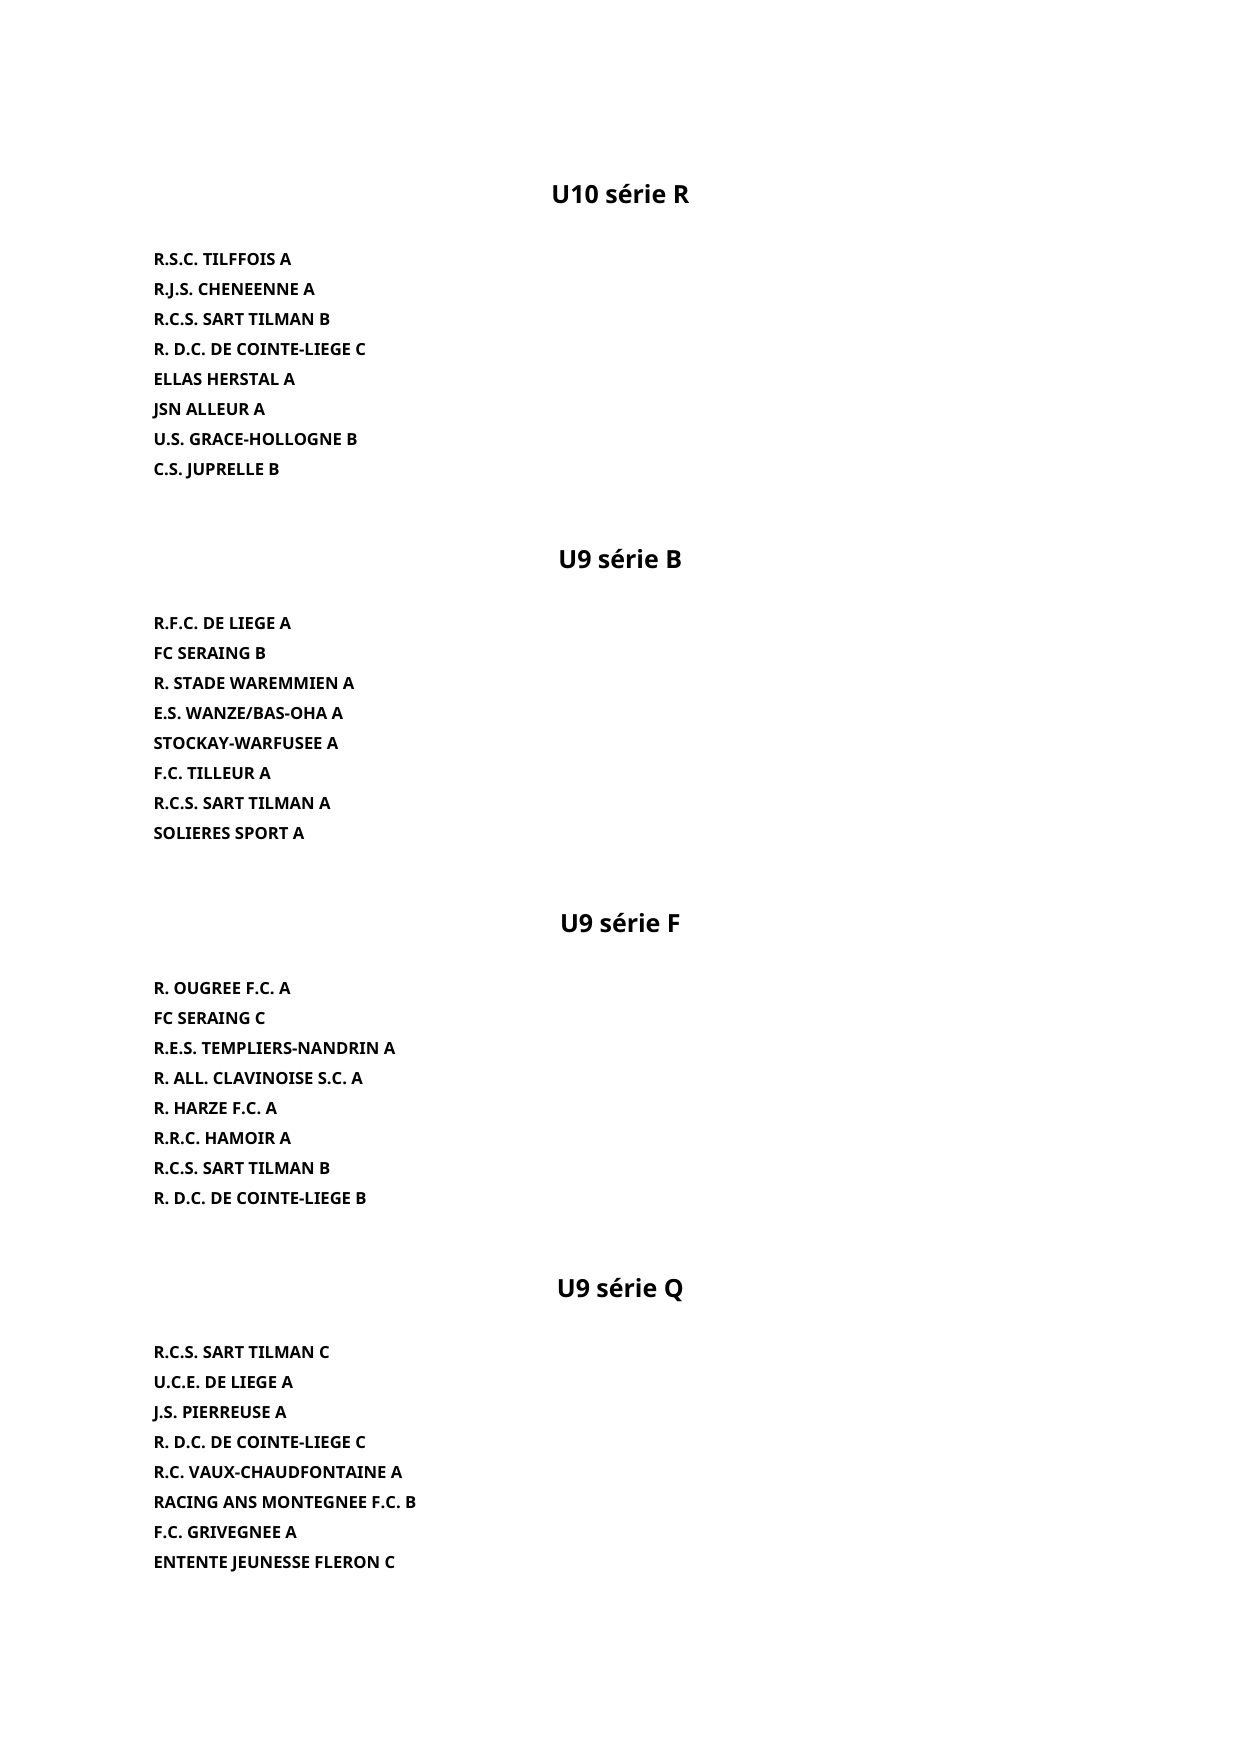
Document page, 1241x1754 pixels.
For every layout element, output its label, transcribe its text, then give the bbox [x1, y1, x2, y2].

table_cell F.C. TILLEUR A [146, 755, 429, 784]
table_cell R.C. VAUX-CHAUDFONTAINE A [146, 1454, 527, 1484]
table_cell R. ALL. CLAVINOISE S.C. A [146, 1059, 496, 1089]
table_cell SOLIERES SPORT A [146, 815, 429, 844]
table_header R. OUGREE F.C. A [146, 969, 496, 999]
table_cell R.C.S. SART TILMAN B [146, 1149, 496, 1179]
table_header R.S.C. TILFFOIS A [146, 240, 496, 270]
table_cell R.J.S. CHENEENNE A [146, 270, 496, 300]
table_cell U.C.E. DE LIEGE A [146, 1364, 527, 1394]
text U9 série F [148, 906, 1093, 940]
text U9 série Q [148, 1271, 1093, 1304]
table_header R.C.S. SART TILMAN C [146, 1334, 527, 1364]
text U10 série R [148, 177, 1093, 211]
table_cell J.S. PIERREUSE A [146, 1394, 527, 1424]
table_header R.F.C. DE LIEGE A [146, 605, 429, 634]
table_cell RACING ANS MONTEGNEE F.C. B [146, 1484, 527, 1514]
table_cell U.S. GRACE-HOLLOGNE B [146, 420, 496, 450]
table_cell R. HARZE F.C. A [146, 1089, 496, 1119]
table_cell R. D.C. DE COINTE-LIEGE C [146, 1424, 527, 1454]
table_cell R.E.S. TEMPLIERS-NANDRIN A [146, 1029, 496, 1059]
table_cell R.R.C. HAMOIR A [146, 1119, 496, 1149]
table_cell R. D.C. DE COINTE-LIEGE B [146, 1179, 496, 1209]
text U9 série B [148, 541, 1093, 575]
table_cell F.C. GRIVEGNEE A [146, 1514, 527, 1544]
table_cell ELLAS HERSTAL A [146, 360, 496, 390]
table_cell R. D.C. DE COINTE-LIEGE C [146, 330, 496, 360]
table_cell R. STADE WAREMMIEN A [146, 665, 429, 694]
table_cell E.S. WANZE/BAS-OHA A [146, 695, 429, 724]
table_cell ENTENTE JEUNESSE FLERON C [146, 1544, 527, 1574]
table_cell R.C.S. SART TILMAN A [146, 785, 429, 814]
table_cell JSN ALLEUR A [146, 390, 496, 420]
table_cell STOCKAY-WARFUSEE A [146, 725, 429, 754]
table_cell FC SERAING C [146, 999, 496, 1029]
table_cell R.C.S. SART TILMAN B [146, 300, 496, 330]
table_cell FC SERAING B [146, 635, 429, 664]
table_cell C.S. JUPRELLE B [146, 450, 496, 480]
